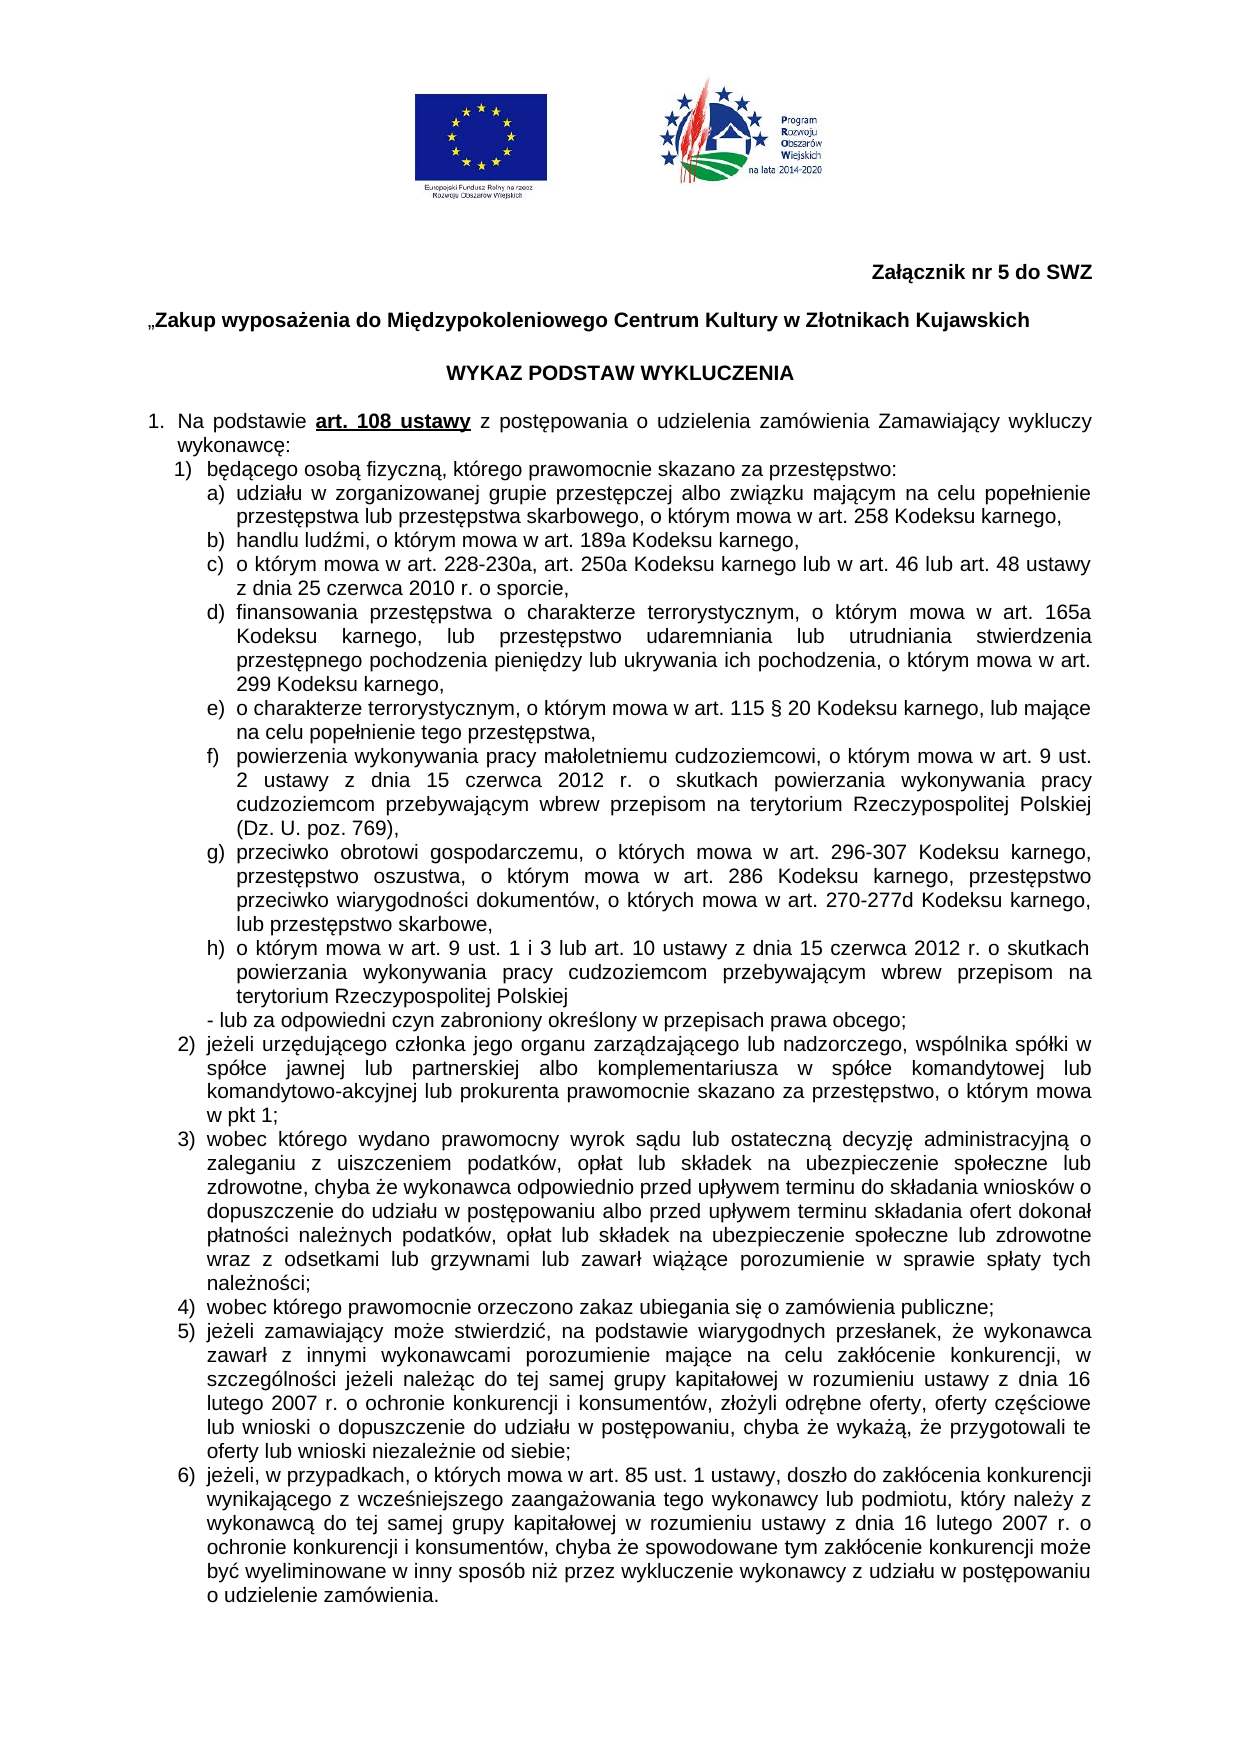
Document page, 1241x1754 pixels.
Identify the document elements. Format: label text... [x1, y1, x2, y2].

text a) udziału w zorganizowanej grupie przestępczej albo związku mającym na celu popełnienie przestępstwa lub przestępstwa skarbowego, o którym mowa w art. 258 Kodeksu karnego, [207, 480, 1093, 528]
text 1) będącego osobą fizyczną, którego prawomocnie skazano za przestępstwo: [168, 456, 1093, 480]
text d) finansowania przestępstwa o charakterze terrorystycznym, o którym mowa w art. 165a Kodeksu karnego, lub przestępstwo udaremniania lub utrudniania stwierdzenia przestępnego pochodzenia pieniędzy lub ukrywania ich pochodzenia, o którym mowa w art. 299 Kodeksu karnego, [207, 600, 1093, 696]
text - lub za odpowiedni czyn zabroniony określony w przepisach prawa obcego; [207, 1007, 1093, 1031]
text e) o charakterze terrorystycznym, o którym mowa w art. 115 § 20 Kodeksu karnego, lub mające na celu popełnienie tego przestępstwa, [207, 696, 1093, 744]
text f) powierzenia wykonywania pracy małoletniemu cudzoziemcowi, o którym mowa w art. 9 ust. 2 ustawy z dnia 15 czerwca 2012 r. o skutkach powierzania wykonywania pracy cudzoziemcom przebywającym wbrew przepisom na terytorium Rzeczypospolitej Polskiej (Dz. U. poz. 769), [207, 744, 1093, 840]
text 2) jeżeli urzędującego członka jego organu zarządzającego lub nadzorczego, wspólnika spółki w spółce jawnej lub partnerskiej albo komplementariusza w spółce komandytowej lub komandytowo-akcyjnej lub prokurenta prawomocnie skazano za przestępstwo, o którym mowa w pkt 1; [177, 1031, 1093, 1127]
list Na podstawie art. 108 ustawy z postępowania o udzielenia zamówienia Zamawiający wykluczy wykonawcę: [148, 408, 1093, 456]
text 3) wobec którego wydano prawomocny wyrok sądu lub ostateczną decyzję administracyjną o zaleganiu z uiszczeniem podatków, opłat lub składek na ubezpieczenie społeczne lub zdrowotne, chyba że wykonawca odpowiednio przed upływem terminu do składania wniosków o dopuszczenie do udziału w postępowaniu albo przed upływem terminu składania ofert dokonał płatności należnych podatków, opłat lub składek na ubezpieczenie społeczne lub zdrowotne wraz z odsetkami lub grzywnami lub zawarł wiążące porozumienie w sprawie spłaty tych należności; [177, 1127, 1093, 1295]
text 5) jeżeli zamawiający może stwierdzić, na podstawie wiarygodnych przesłanek, że wykonawca zawarł z innymi wykonawcami porozumienie mające na celu zakłócenie konkurencji, w szczególności jeżeli należąc do tej samej grupy kapitałowej w rozumieniu ustawy z dnia 16 lutego 2007 r. o ochronie konkurencji i konsumentów, złożyli odrębne oferty, oferty częściowe lub wnioski o dopuszczenie do udziału w postępowaniu, chyba że wykażą, że przygotowali te oferty lub wnioski niezależnie od siebie; [177, 1319, 1093, 1463]
text „Zakup wyposażenia do Międzypokoleniowego Centrum Kultury w Złotnikach Kujawskich [148, 308, 1093, 332]
text Załącznik nr 5 do SWZ [148, 260, 1093, 284]
text g) przeciwko obrotowi gospodarczemu, o których mowa w art. 296-307 Kodeksu karnego, przestępstwo oszustwa, o którym mowa w art. 286 Kodeksu karnego, przestępstwo przeciwko wiarygodności dokumentów, o których mowa w art. 270-277d Kodeksu karnego, lub przestępstwo skarbowe, [207, 840, 1093, 936]
picture [388, 73, 853, 208]
text 4) wobec którego prawomocnie orzeczono zakaz ubiegania się o zamówienia publiczne; [177, 1295, 1093, 1319]
text h) o którym mowa w art. 9 ust. 1 i 3 lub art. 10 ustawy z dnia 15 czerwca 2012 r. o skutkach powierzania wykonywania pracy cudzoziemcom przebywającym wbrew przepisom na terytorium Rzeczypospolitej Polskiej [207, 936, 1093, 1007]
text b) handlu ludźmi, o którym mowa w art. 189a Kodeksu karnego, [207, 528, 1093, 552]
text WYKAZ PODSTAW WYKLUCZENIA [148, 361, 1093, 384]
text 6) jeżeli, w przypadkach, o których mowa w art. 85 ust. 1 ustawy, doszło do zakłócenia konkurencji wynikającego z wcześniejszego zaangażowania tego wykonawcy lub podmiotu, który należy z wykonawcą do tej samej grupy kapitałowej w rozumieniu ustawy z dnia 16 lutego 2007 r. o ochronie konkurencji i konsumentów, chyba że spowodowane tym zakłócenie konkurencji może być wyeliminowane w inny sposób niż przez wykluczenie wykonawcy z udziału w postępowaniu o udzielenie zamówienia. [177, 1463, 1093, 1606]
text c) o którym mowa w art. 228-230a, art. 250a Kodeksu karnego lub w art. 46 lub art. 48 ustawy z dnia 25 czerwca 2010 r. o sporcie, [207, 552, 1093, 600]
